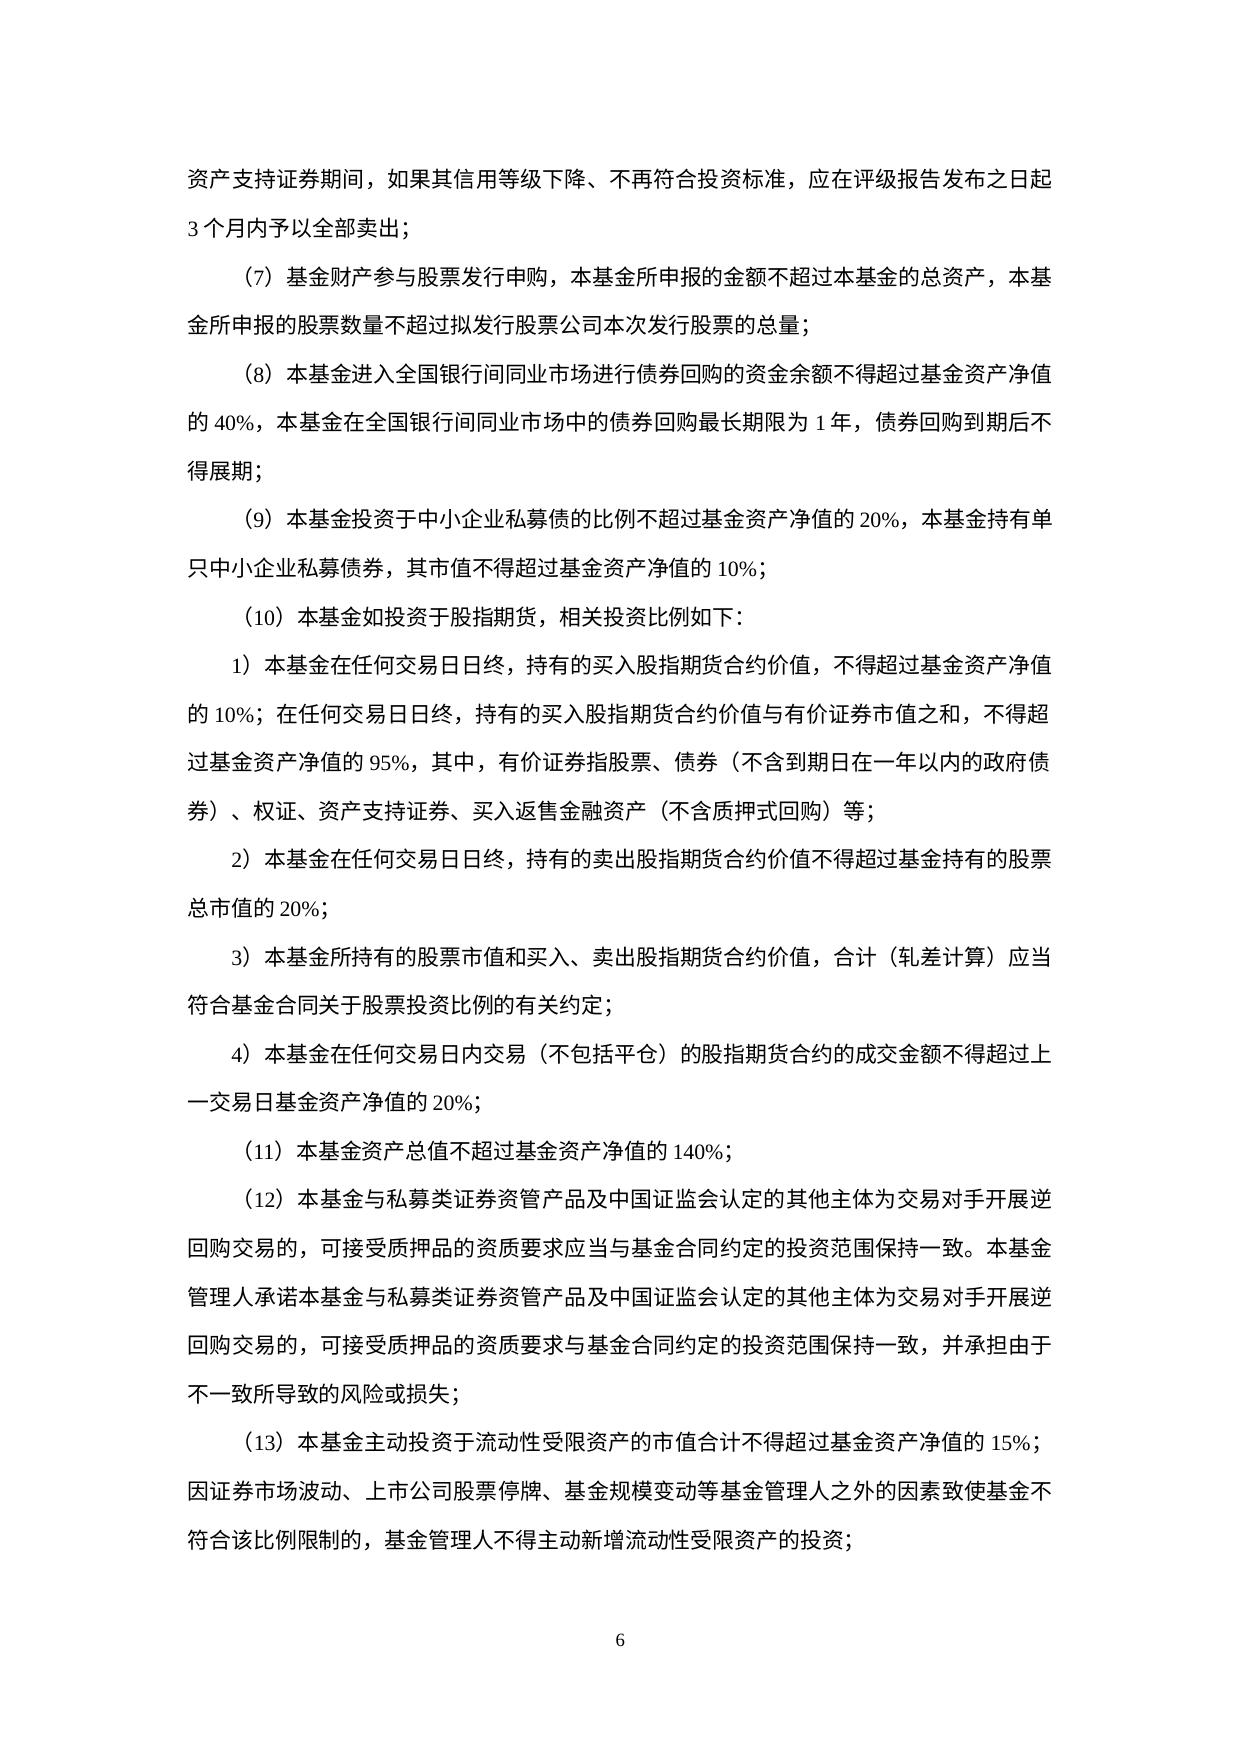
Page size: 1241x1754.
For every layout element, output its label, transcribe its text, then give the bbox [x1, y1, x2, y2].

text （12）本基金与私募类证券资管产品及中国证监会认定的其他主体为交易对手开展逆回购交易的，可接受质押品的资质要求应当与基金合同约定的投资范围保持一致。本基金管理人承诺本基金与私募类证券资管产品及中国证监会认定的其他主体为交易对手开展逆回购交易的，可接受质押品的资质要求与基金合同约定的投资范围保持一致，并承担由于不一致所导致的风险或损失； [187, 1182, 1053, 1409]
text （8）本基金进入全国银行间同业市场进行债券回购的资金余额不得超过基金资产净值的40%，本基金在全国银行间同业市场中的债券回购最长期限为1年，债券回购到期后不得展期； [187, 356, 1053, 486]
text 1）本基金在任何交易日日终，持有的买入股指期货合约价值，不得超过基金资产净值的10%；在任何交易日日终，持有的买入股指期货合约价值与有价证券市值之和，不得超过基金资产净值的95%，其中，有价证券指股票、债券（不含到期日在一年以内的政府债券）、权证、资产支持证券、买入返售金融资产（不含质押式回购）等； [187, 647, 1053, 826]
text （10）本基金如投资于股指期货，相关投资比例如下： [187, 599, 1053, 632]
text （11）本基金资产总值不超过基金资产净值的140%； [187, 1133, 1053, 1166]
text （9）本基金投资于中小企业私募债的比例不超过基金资产净值的20%，本基金持有单只中小企业私募债券，其市值不得超过基金资产净值的10%； [187, 502, 1053, 583]
text 2）本基金在任何交易日日终，持有的卖出股指期货合约价值不得超过基金持有的股票总市值的20%； [187, 842, 1053, 923]
text （7）基金财产参与股票发行申购，本基金所申报的金额不超过本基金的总资产，本基金所申报的股票数量不超过拟发行股票公司本次发行股票的总量； [187, 259, 1053, 340]
text 3）本基金所持有的股票市值和买入、卖出股指期货合约价值，合计（轧差计算）应当符合基金合同关于股票投资比例的有关约定； [187, 939, 1053, 1020]
text （13）本基金主动投资于流动性受限资产的市值合计不得超过基金资产净值的15%；因证券市场波动、上市公司股票停牌、基金规模变动等基金管理人之外的因素致使基金不符合该比例限制的，基金管理人不得主动新增流动性受限资产的投资； [187, 1425, 1053, 1555]
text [187, 162, 1053, 243]
text 4）本基金在任何交易日内交易（不包括平仓）的股指期货合约的成交金额不得超过上一交易日基金资产净值的20%； [187, 1036, 1053, 1117]
